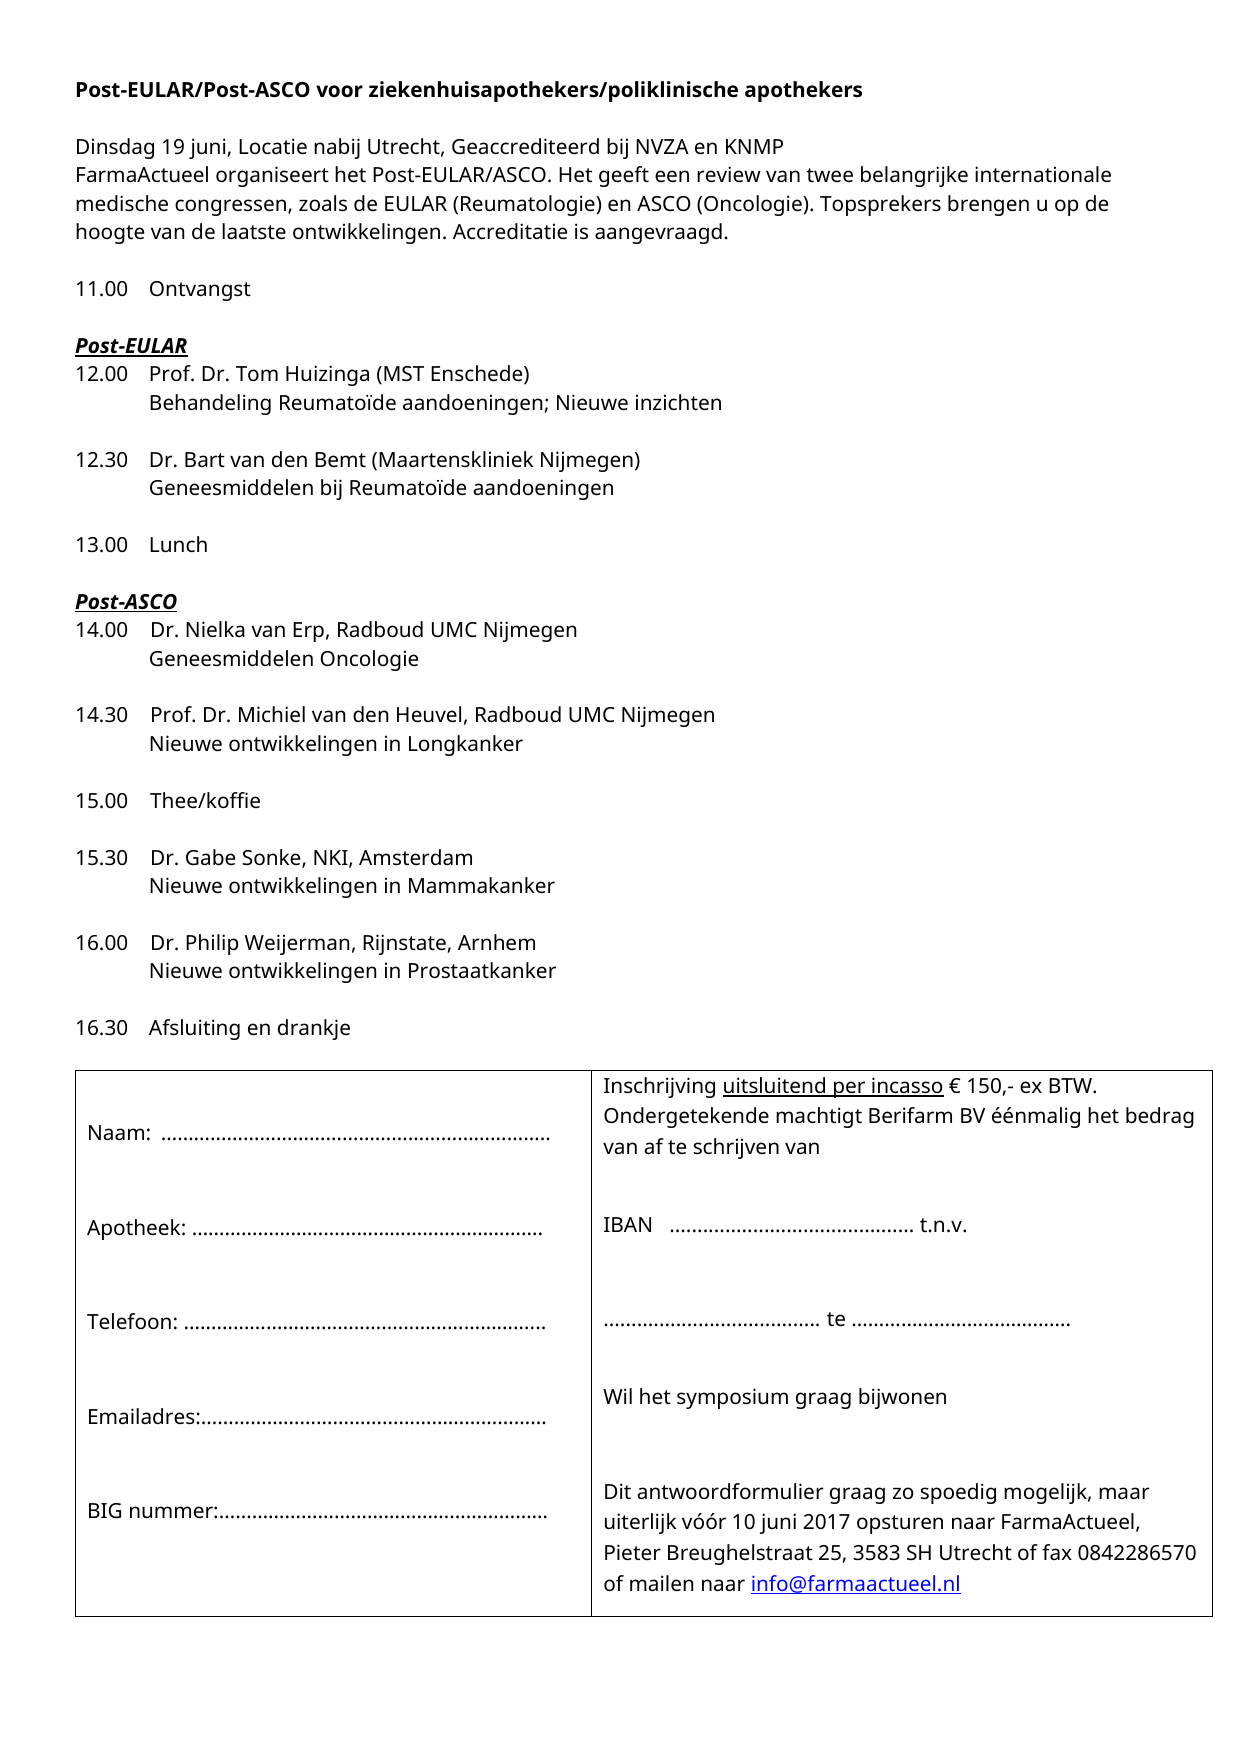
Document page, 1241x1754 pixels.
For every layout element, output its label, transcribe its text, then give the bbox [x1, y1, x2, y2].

table_header Inschrijving uitsluitend per incasso € 150,- ex BTW. Ondergetekende machtigt Berifarm BV éénmalig het bedrag van af te schrijven van IBAN ............................................ t.n.v. ....................................... te …………………………………. Wil het symposium graag bijwonen Dit antwoordformulier graag zo spoedig mogelijk, maar uiterlijk vóór 10 juni 2017 opsturen naar FarmaActueel, Pieter Breughelstraat 25, 3583 SH Utrecht of fax 0842286570 of mailen naar info@farmaactueel.nl [592, 1071, 1212, 1616]
text 14.30 Prof. Dr. Michiel van den Heuvel, Radboud UMC Nijmegen [75, 701, 1165, 729]
text Nieuwe ontwikkelingen in Prostaatkanker [75, 957, 1165, 1013]
text 12.00 Prof. Dr. Tom Huizinga (MST Enschede) [75, 359, 1165, 388]
text 11.00 Ontvangst [75, 274, 1165, 302]
text Post-EULAR [75, 331, 1165, 359]
text 16.00 Dr. Philip Weijerman, Rijnstate, Arnhem [75, 928, 1165, 957]
text Geneesmiddelen Oncologie [75, 644, 1165, 701]
text 15.30 Dr. Gabe Sonke, NKI, Amsterdam [75, 843, 1165, 871]
text 12.30 Dr. Bart van den Bemt (Maartenskliniek Nijmegen) [75, 445, 1165, 473]
text FarmaActueel organiseert het Post-EULAR/ASCO. Het geeft een review van twee belangrijke internationale medische congressen, zoals de EULAR (Reumatologie) en ASCO (Oncologie). Topsprekers brengen u op de hoogte van de laatste ontwikkelingen. Accreditatie is aangevraagd. [75, 160, 1165, 246]
text Post-EULAR/Post-ASCO voor ziekenhuisapothekers/poliklinische apothekers [75, 75, 1165, 103]
text Nieuwe ontwikkelingen in Longkanker [75, 729, 1165, 757]
text Behandeling Reumatoïde aandoeningen; Nieuwe inzichten [75, 388, 1165, 445]
text Post-ASCO [75, 587, 1165, 615]
text Nieuwe ontwikkelingen in Mammakanker [75, 871, 1165, 900]
text 15.00 Thee/koffie [75, 786, 1165, 814]
text 14.00 Dr. Nielka van Erp, Radboud UMC Nijmegen [75, 615, 1165, 644]
text 13.00 Lunch [75, 530, 1165, 558]
text 16.30 Afsluiting en drankje [75, 1013, 1165, 1070]
table_header Naam: …………………………………………………………….. Apotheek: ………………………………………………………. Telefoon: ………………………………………………………... Emailadres:……………………………………………………… BIG nummer:…………………………………………………… [76, 1071, 591, 1616]
text Geneesmiddelen bij Reumatoïde aandoeningen [75, 473, 1165, 502]
text Dinsdag 19 juni, Locatie nabij Utrecht, Geaccrediteerd bij NVZA en KNMP [75, 132, 1165, 160]
